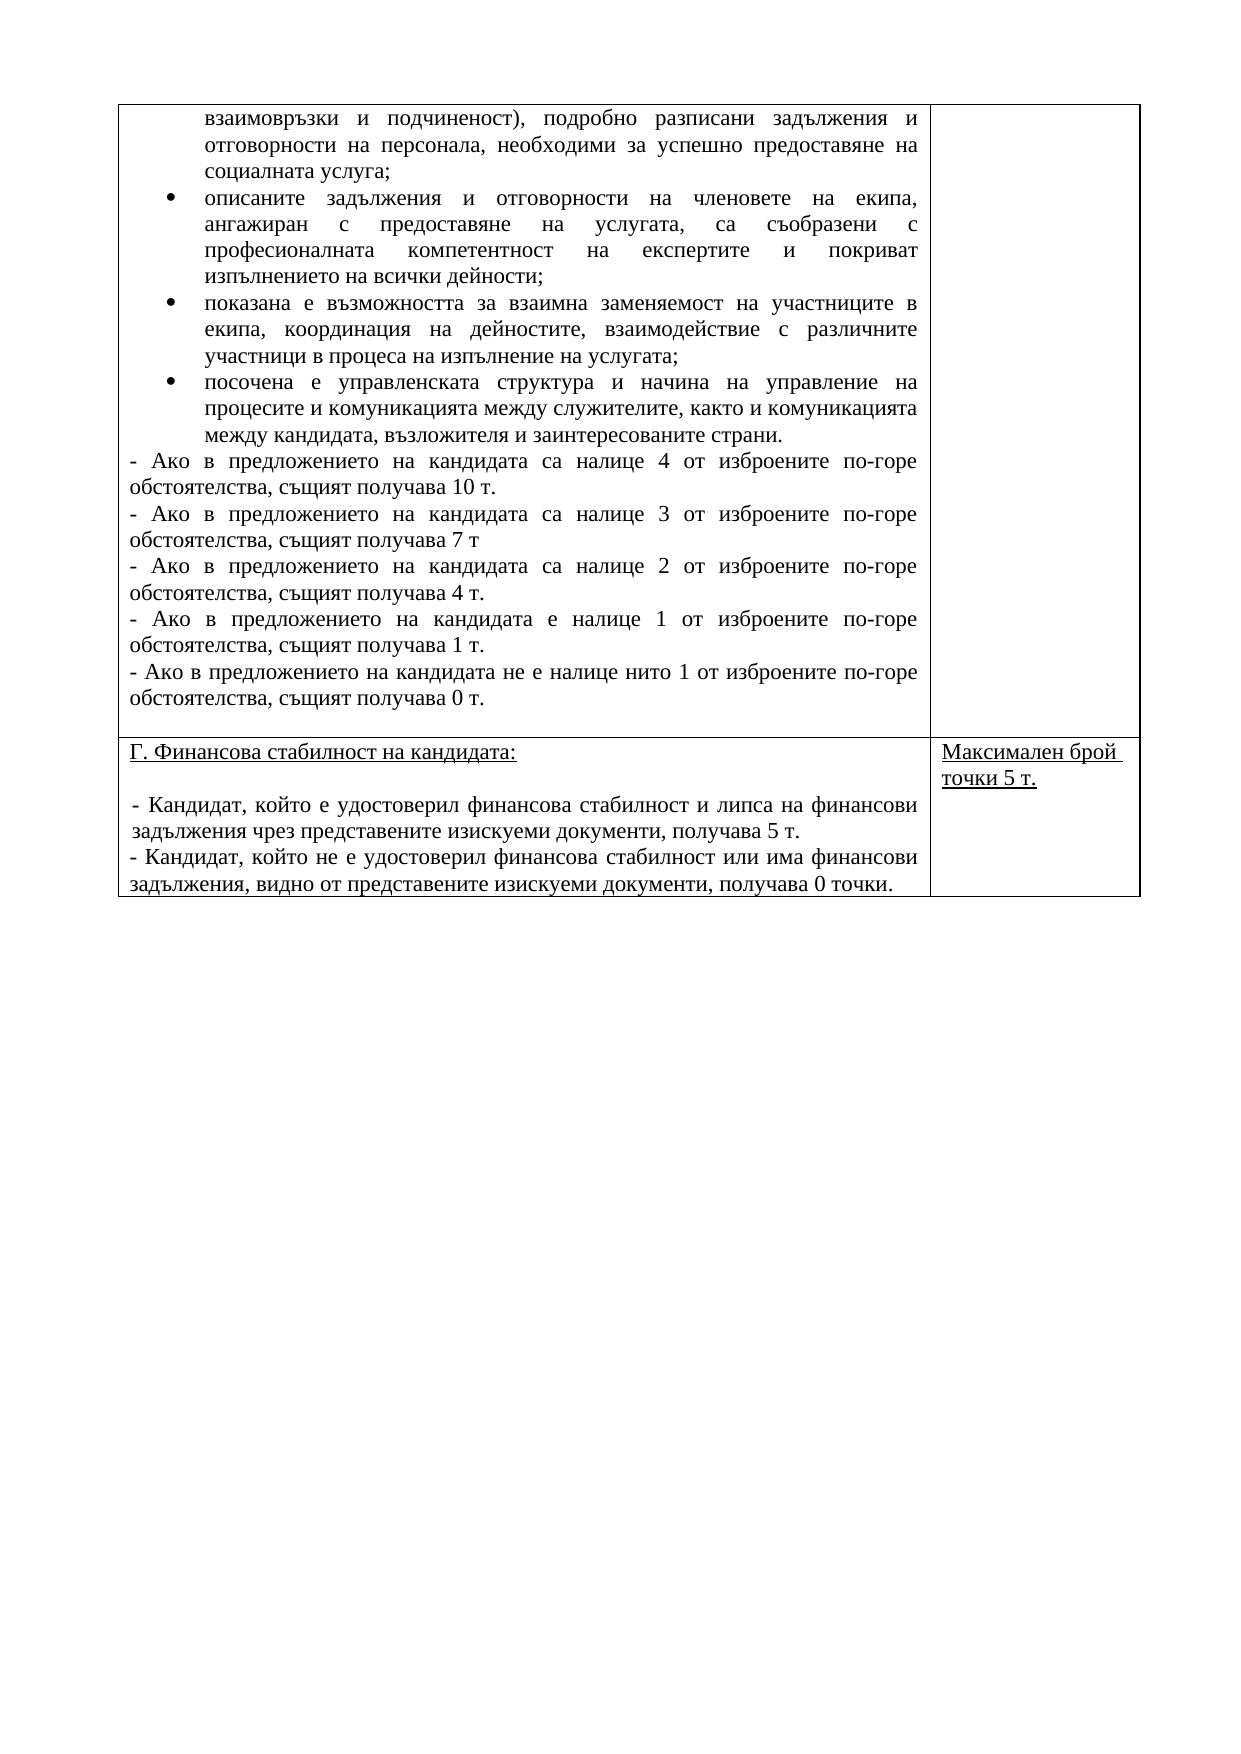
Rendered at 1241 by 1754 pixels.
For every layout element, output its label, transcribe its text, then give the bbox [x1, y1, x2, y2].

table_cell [931, 105, 1139, 737]
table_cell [119, 105, 930, 737]
table_cell Максимален брой точки 5 т. [931, 738, 1139, 896]
table_cell Г. Финансова стабилност на кандидата: Кандидат, който е удостоверил финансова стабилност и липса на финансови задължения чрез представените изискуеми документи, получава 5 т. - Кандидат, който не е удостоверил финансова стабилност или има финансови задължения, видно от представените изискуеми документи, получава 0 точки. [119, 738, 930, 896]
